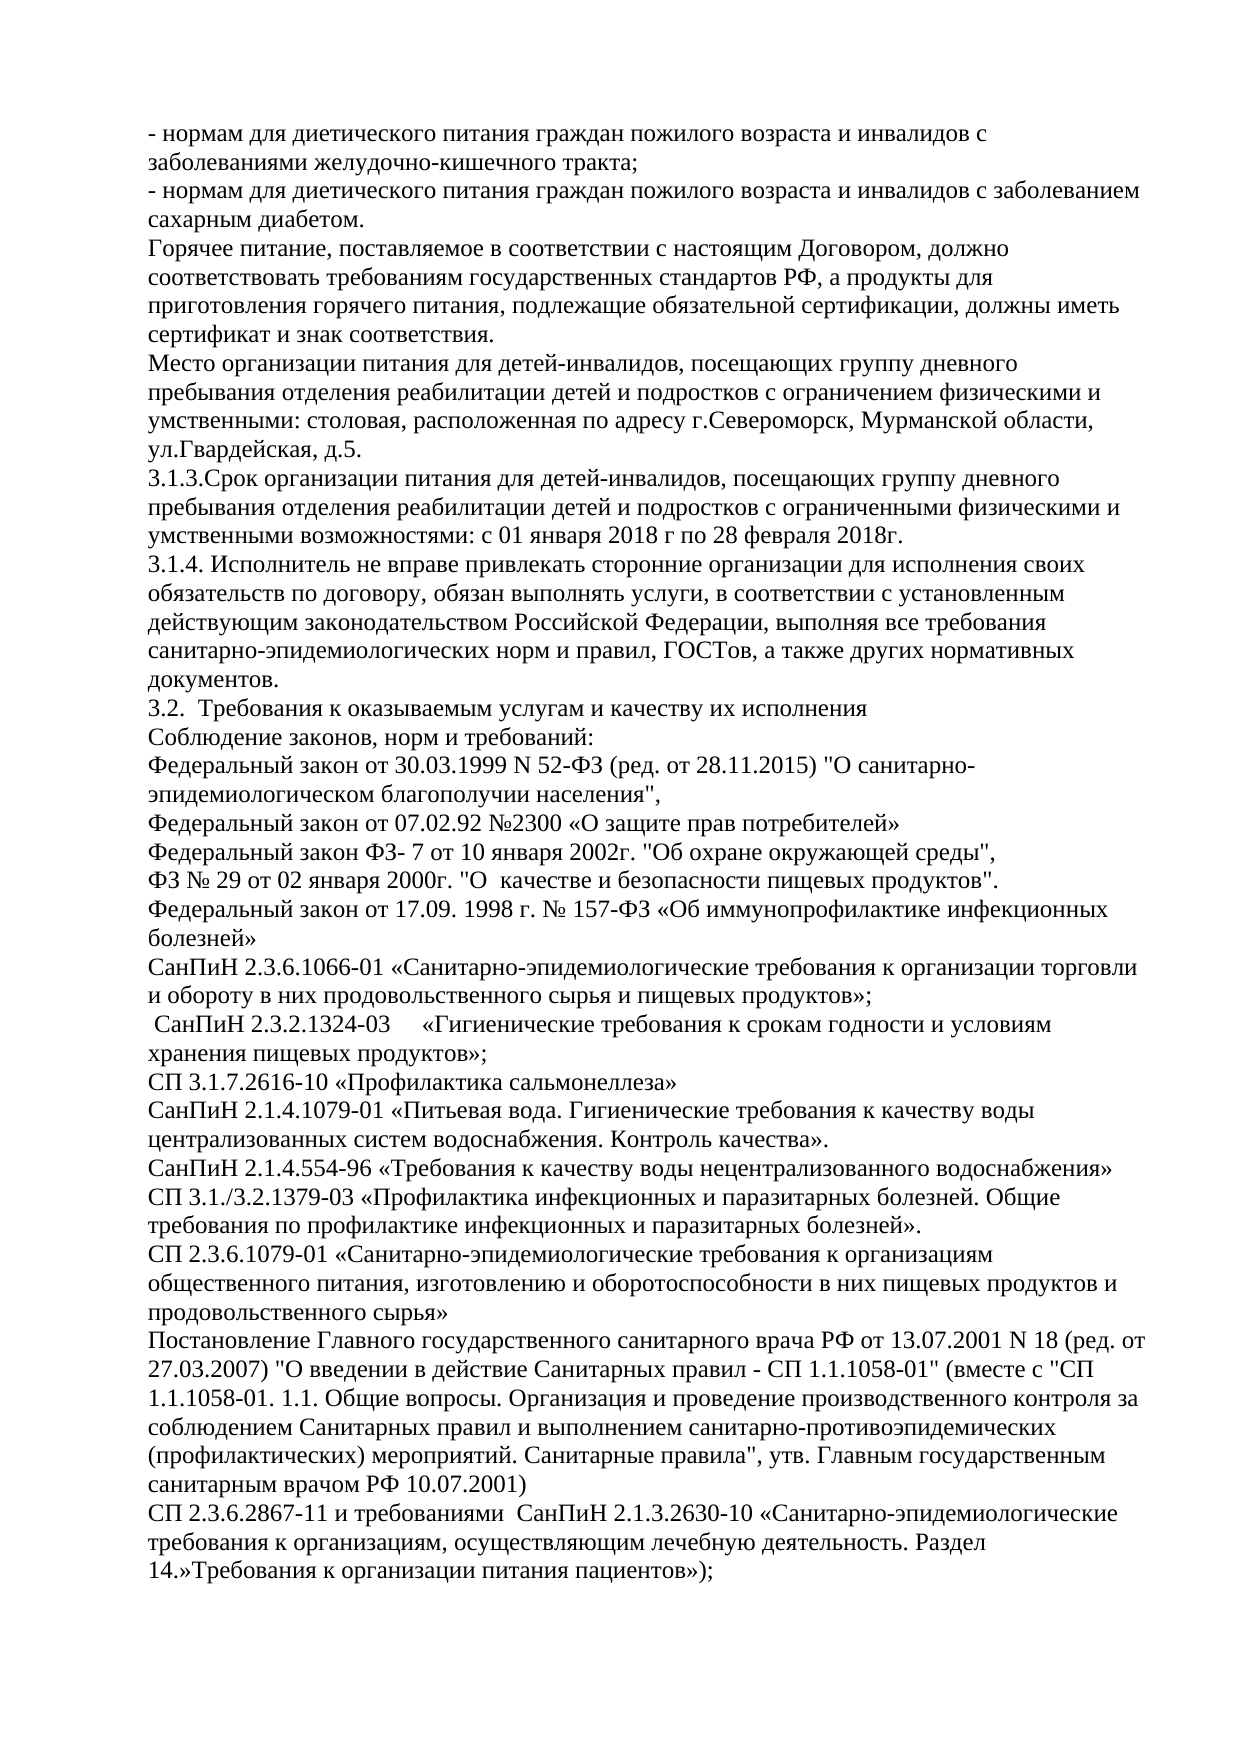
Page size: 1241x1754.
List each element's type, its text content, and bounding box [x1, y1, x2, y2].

text - нормам для диетического питания граждан пожилого возраста и инвалидов с заболеванием сахарным диабетом. [148, 176, 1152, 233]
text СанПиН 2.3.6.1066-01 «Санитарно-эпидемиологические требования к организации торговли и обороту в них продовольственного сырья и пищевых продуктов»; [148, 952, 1152, 1009]
text Постановление Главного государственного санитарного врача РФ от 13.07.2001 N 18 (ред. от 27.03.2007) "О введении в действие Санитарных правил - СП 1.1.1058-01" (вместе с "СП 1.1.1058-01. 1.1. Общие вопросы. Организация и проведение производственного контроля за соблюдением Санитарных правил и выполнением санитарно-противоэпидемических (профилактических) мероприятий. Санитарные правила", утв. Главным государственным санитарным врачом РФ 10.07.2001) [148, 1326, 1152, 1498]
text 3.2. Требования к оказываемым услугам и качеству их исполнения [148, 693, 1152, 722]
text СП 2.3.6.1079-01 «Санитарно-эпидемиологические требования к организациям общественного питания, изготовлению и оборотоспособности в них пищевых продуктов и продовольственного сырья» [148, 1239, 1152, 1326]
text - нормам для диетического питания граждан пожилого возраста и инвалидов с заболеваниями желудочно-кишечного тракта; [148, 118, 1152, 176]
text Соблюдение законов, норм и требований: [148, 722, 1152, 751]
text СП 3.1./3.2.1379-03 «Профилактика инфекционных и паразитарных болезней. Общие требования по профилактике инфекционных и паразитарных болезней». [148, 1182, 1152, 1239]
text ФЗ № 29 от 02 января 2000г. "О качестве и безопасности пищевых продуктов". [148, 866, 1152, 894]
text Горячее питание, поставляемое в соответствии с настоящим Договором, должно соответствовать требованиям государственных стандартов РФ, а продукты для приготовления горячего питания, подлежащие обязательной сертификации, должны иметь сертификат и знак соответствия. [148, 233, 1152, 348]
text 3.1.4. Исполнитель не вправе привлекать сторонние организации для исполнения своих обязательств по договору, обязан выполнять услуги, в соответствии с установленным действующим законодательством Российской Федерации, выполняя все требования санитарно-эпидемиологических норм и правил, ГОСТов, а также других нормативных документов. [148, 549, 1152, 693]
text СанПиН 2.1.4.554-96 «Требования к качеству воды нецентрализованного водоснабжения» [148, 1153, 1152, 1182]
text Федеральный закон от 30.03.1999 N 52-ФЗ (ред. от 28.11.2015) "О санитарно-эпидемиологическом благополучии населения", [148, 751, 1152, 808]
text Федеральный закон от 07.02.92 №2300 «О защите прав потребителей» [148, 808, 1152, 837]
text СанПиН 2.1.4.1079-01 «Питьевая вода. Гигиенические требования к качеству воды централизованных систем водоснабжения. Контроль качества». [148, 1096, 1152, 1153]
text Место организации питания для детей-инвалидов, посещающих группу дневного пребывания отделения реабилитации детей и подростков с ограничением физическими и умственными: столовая, расположенная по адресу г.Североморск, Мурманской области, ул.Гвардейская, д.5. [148, 348, 1152, 463]
text СП 2.3.6.2867-11 и требованиями СанПиН 2.1.3.2630-10 «Санитарно-эпидемиологические требования к организациям, осуществляющим лечебную деятельность. Раздел 14.»Требования к организации питания пациентов»); [148, 1498, 1152, 1584]
text СП 3.1.7.2616-10 «Профилактика сальмонеллеза» [148, 1067, 1152, 1096]
text СанПиН 2.3.2.1324-03 «Гигиенические требования к срокам годности и условиям хранения пищевых продуктов»; [148, 1009, 1152, 1067]
text 3.1.3.Срок организации питания для детей-инвалидов, посещающих группу дневного пребывания отделения реабилитации детей и подростков с ограниченными физическими и умственными возможностями: с 01 января 2018 г по 28 февраля 2018г. [148, 463, 1152, 549]
text Федеральный закон от 17.09. . № 157-ФЗ «Об иммунопрофилактике инфекционных болезней» [148, 894, 1152, 952]
text Федеральный закон ФЗ- 7 от 10 января 2002г. "Об охране окружающей среды", [148, 837, 1152, 866]
